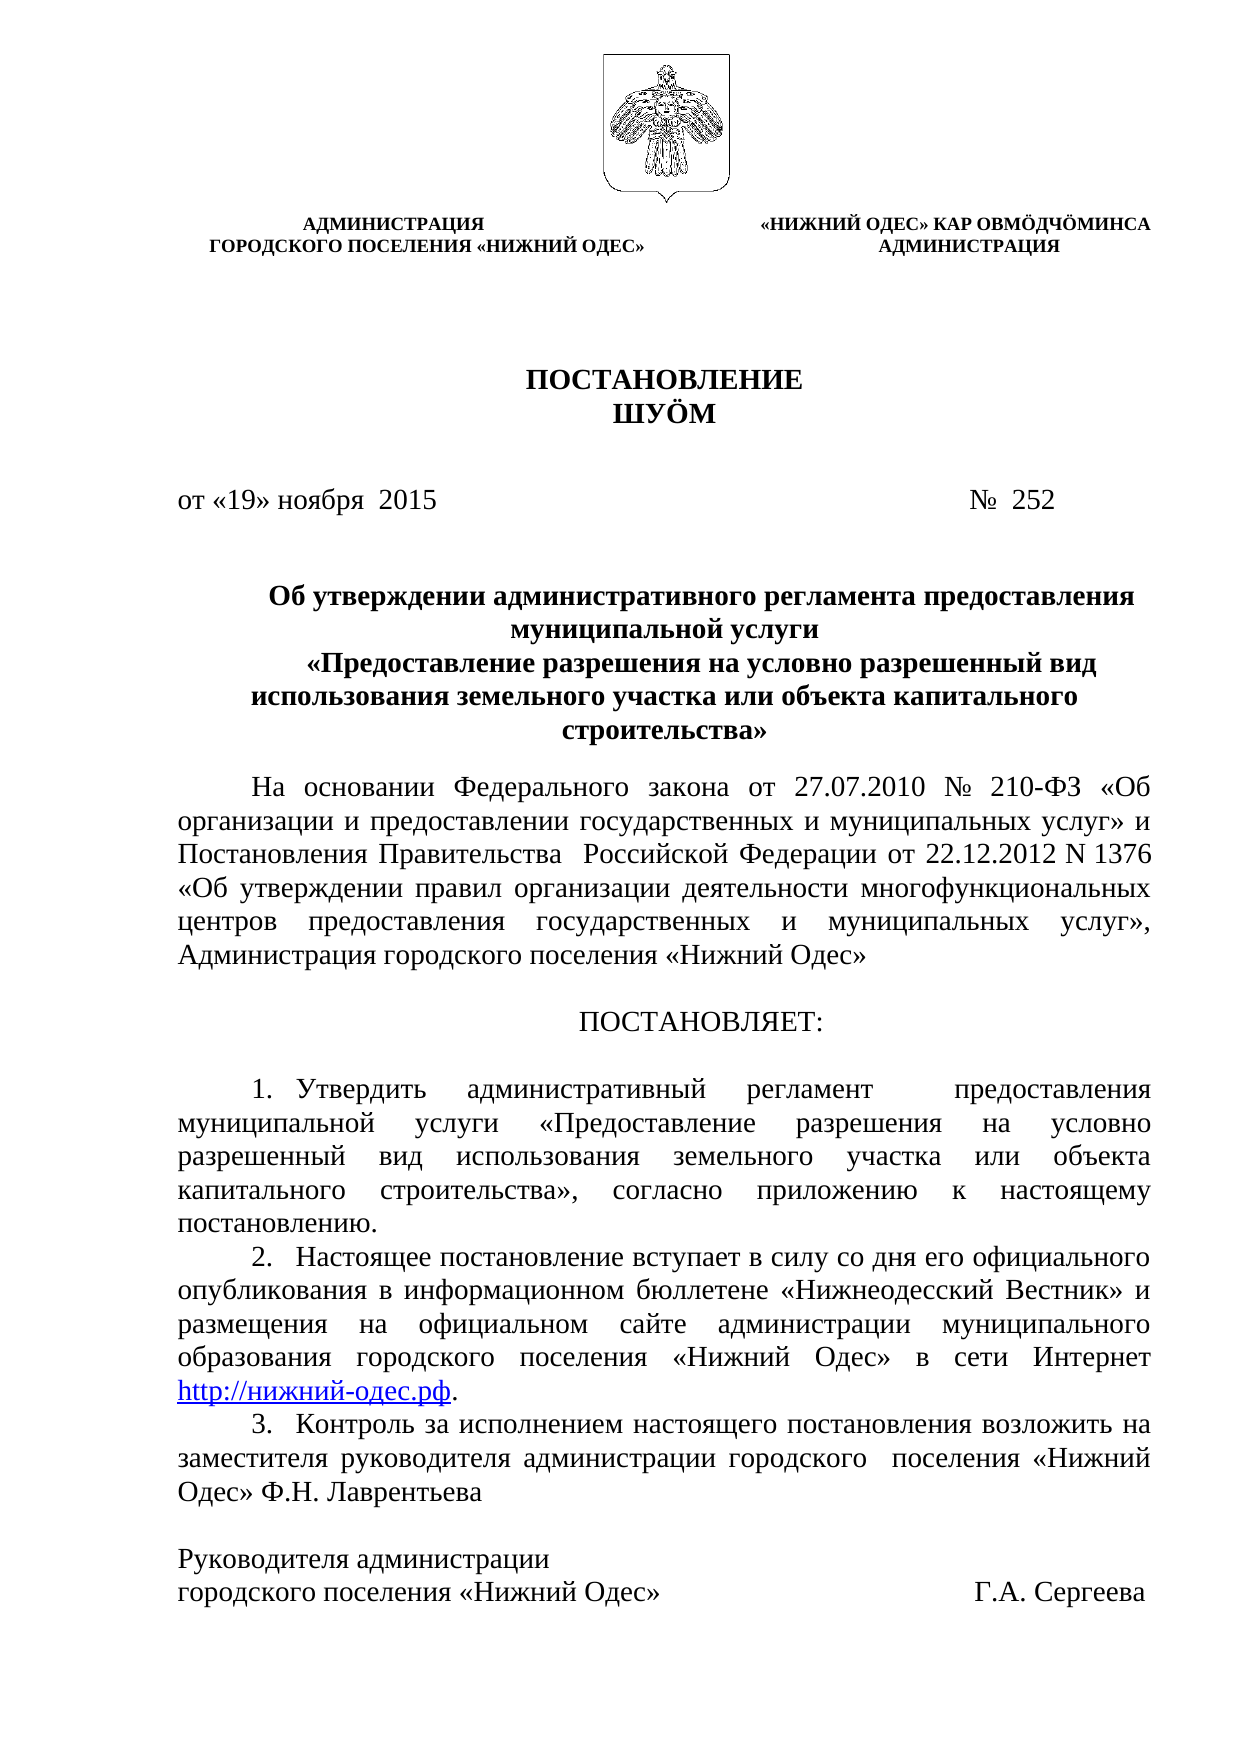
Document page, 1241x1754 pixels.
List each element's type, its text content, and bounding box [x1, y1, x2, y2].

subtitle АДМИНИСТРАЦИЯ «НИЖНИЙ ОДЕС» КАР ОВМÖДЧÖМИНСА [118, 213, 1152, 235]
text ПОСТАНОВЛЕНИЕ [177, 362, 1152, 396]
subtitle ГОРОДСКОГО ПОСЕЛЕНИЯ «НИЖНИЙ ОДЕС» АДМИНИСТРАЦИЯ [118, 235, 1152, 256]
list Настоящее постановление вступает в силу со дня его официального опубликования в информационном бюллетене «Нижнеодесский Вестник» и размещения на официальном сайте администрации муниципального образования городского поселения «Нижний Одес» в сети Интернет http://нижний-одес.рф. [177, 1239, 1152, 1407]
text ПОСТАНОВЛЯЕТ: [177, 1004, 1152, 1038]
text ШУÖМ [177, 396, 1152, 429]
list Утвердить административный регламент предоставления муниципальной услуги «Предоставление разрешения на условно разрешенный вид использования земельного участка или объекта капитального строительства», согласно приложению к настоящему постановлению. [177, 1071, 1152, 1239]
list Контроль за исполнением настоящего постановления возложить на заместителя руководителя администрации городского поселения «Нижний Одес» Ф.Н. Лаврентьева [177, 1407, 1152, 1507]
picture [597, 54, 736, 205]
text На основании Федерального закона от 27.07.2010 № 210-ФЗ «Об организации и предоставлении государственных и муниципальных услуг» и Постановления Правительства Российской Федерации от 22.12.2012 N 1376 «Об утверждении правил организации деятельности многофункциональных центров предоставления государственных и муниципальных услуг», Администрация городского поселения «Нижний Одес» [177, 769, 1152, 971]
text от «19» ноября 2015 № 252 [177, 482, 1152, 516]
text городского поселения «Нижний Одес» Г.А. Сергеева [177, 1574, 1152, 1608]
table_header Об утверждении административного регламента предоставления муниципальной услуги «Предоставление разрешения на условно разрешенный вид использования земельного участка или объекта капитального строительства» [177, 544, 1152, 769]
text Руководителя администрации [177, 1541, 1152, 1574]
